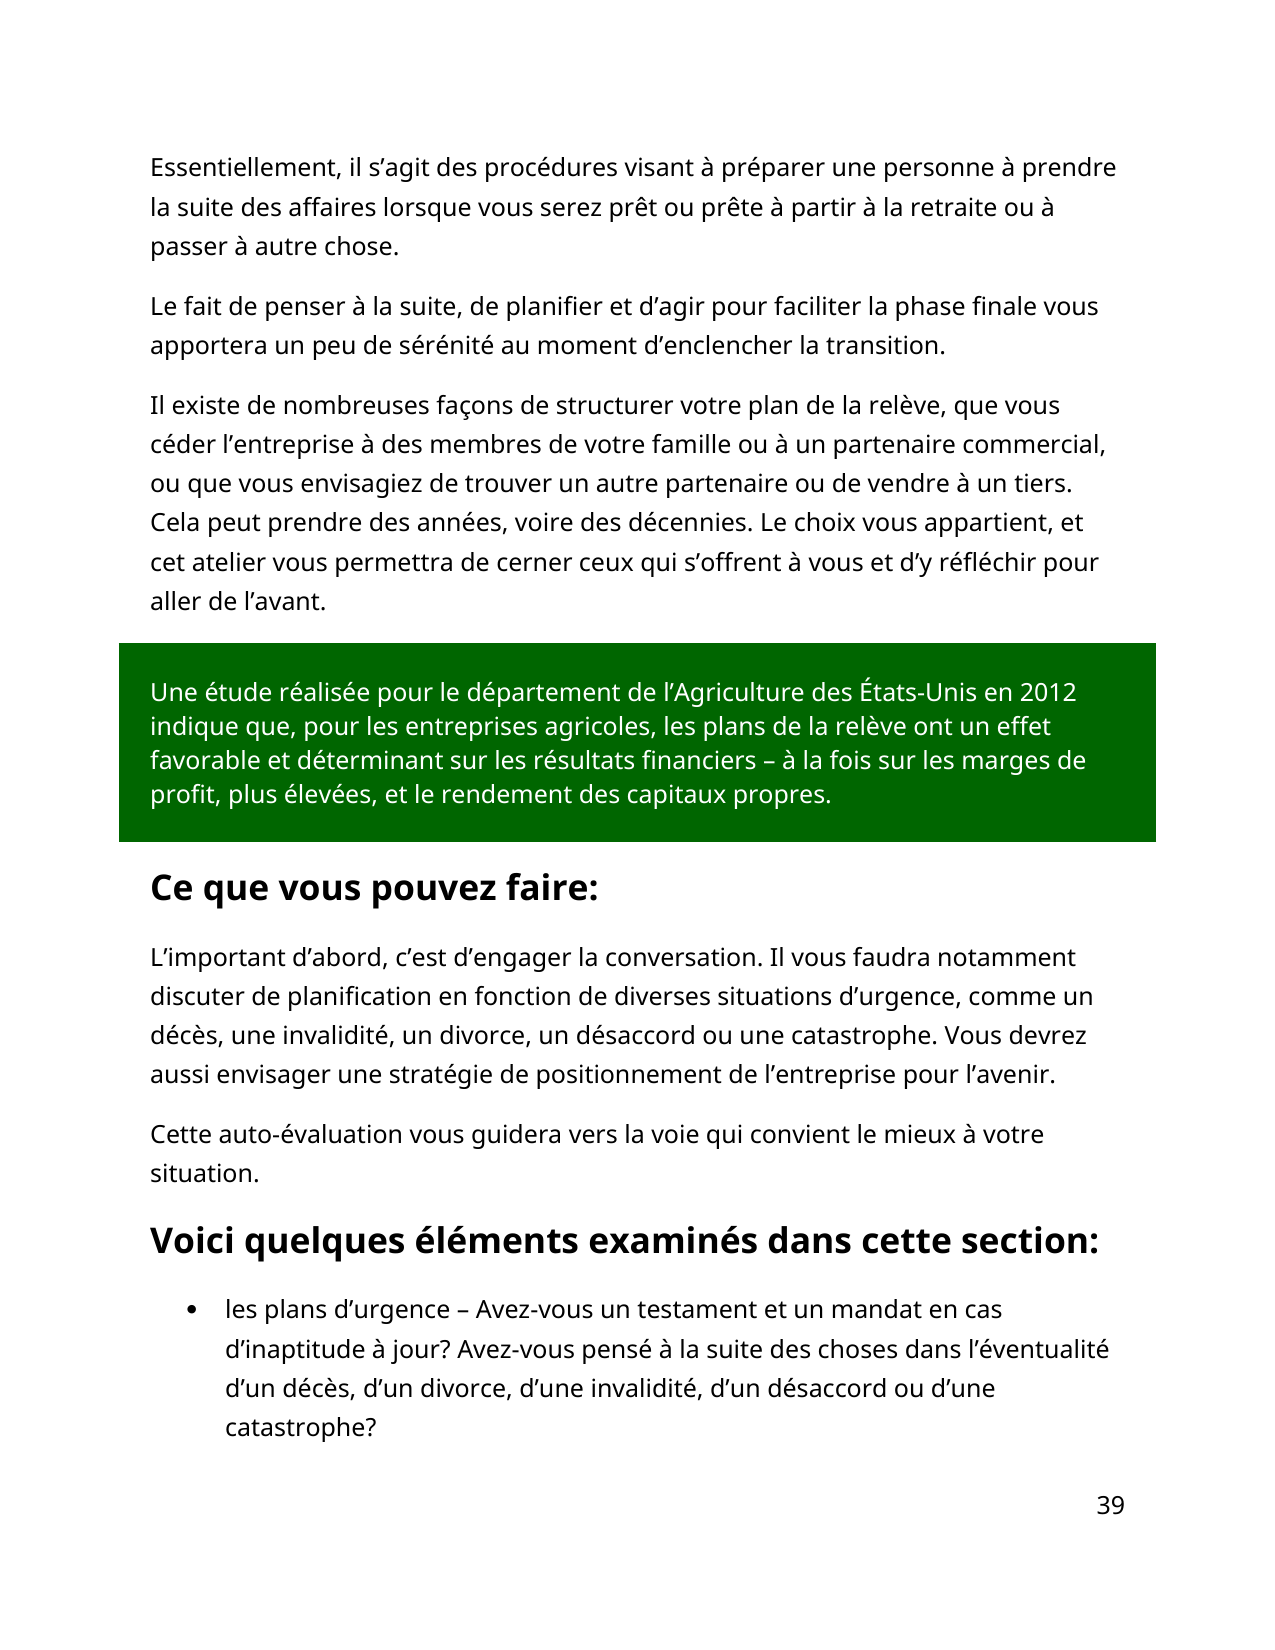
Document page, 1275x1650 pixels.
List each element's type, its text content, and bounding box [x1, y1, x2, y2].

subtitle Ce que vous pouvez faire: [150, 863, 1125, 911]
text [150, 150, 1125, 262]
list les plans d’urgence – Avez-vous un testament et un mandat en cas d’inaptitude à jour? Avez-vous pensé à la suite des choses dans l’éventualité d’un décès, d’un divorce, d’une invalidité, d’un désaccord ou d’une catastrophe? [187, 1292, 1125, 1444]
text Le fait de penser à la suite, de planifier et d’agir pour faciliter la phase finale vous apportera un peu de sérénité au moment d’enclencher la transition. [150, 288, 1125, 362]
text Il existe de nombreuses façons de structurer votre plan de la relève, que vous céder l’entreprise à des membres de votre famille ou à un partenaire commercial, ou que vous envisagiez de trouver un autre partenaire ou de vendre à un tiers. Cela peut prendre des années, voire des décennies. Le choix vous appartient, et cet atelier vous permettra de cerner ceux qui s’offrent à vous et d’y réfléchir pour aller de l’avant. [150, 387, 1125, 617]
text Une étude réalisée pour le département de l’Agriculture des États-Unis en 2012 indique que, pour les entreprises agricoles, les plans de la relève ont un effet favorable et déterminant sur les résultats financiers – à la fois sur les marges de profit, plus élevées, et le rendement des capitaux propres. [125, 650, 1150, 836]
text Cette auto-évaluation vous guidera vers la voie qui convient le mieux à votre situation. [150, 1117, 1125, 1190]
subtitle Voici quelques éléments examinés dans cette section: [150, 1216, 1125, 1264]
text L’important d’abord, c’est d’engager la conversation. Il vous faudra notamment discuter de planification en fonction de diverses situations d’urgence, comme un décès, une invalidité, un divorce, un désaccord ou une catastrophe. Vous devrez aussi envisager une stratégie de positionnement de l’entreprise pour l’avenir. [150, 939, 1125, 1091]
